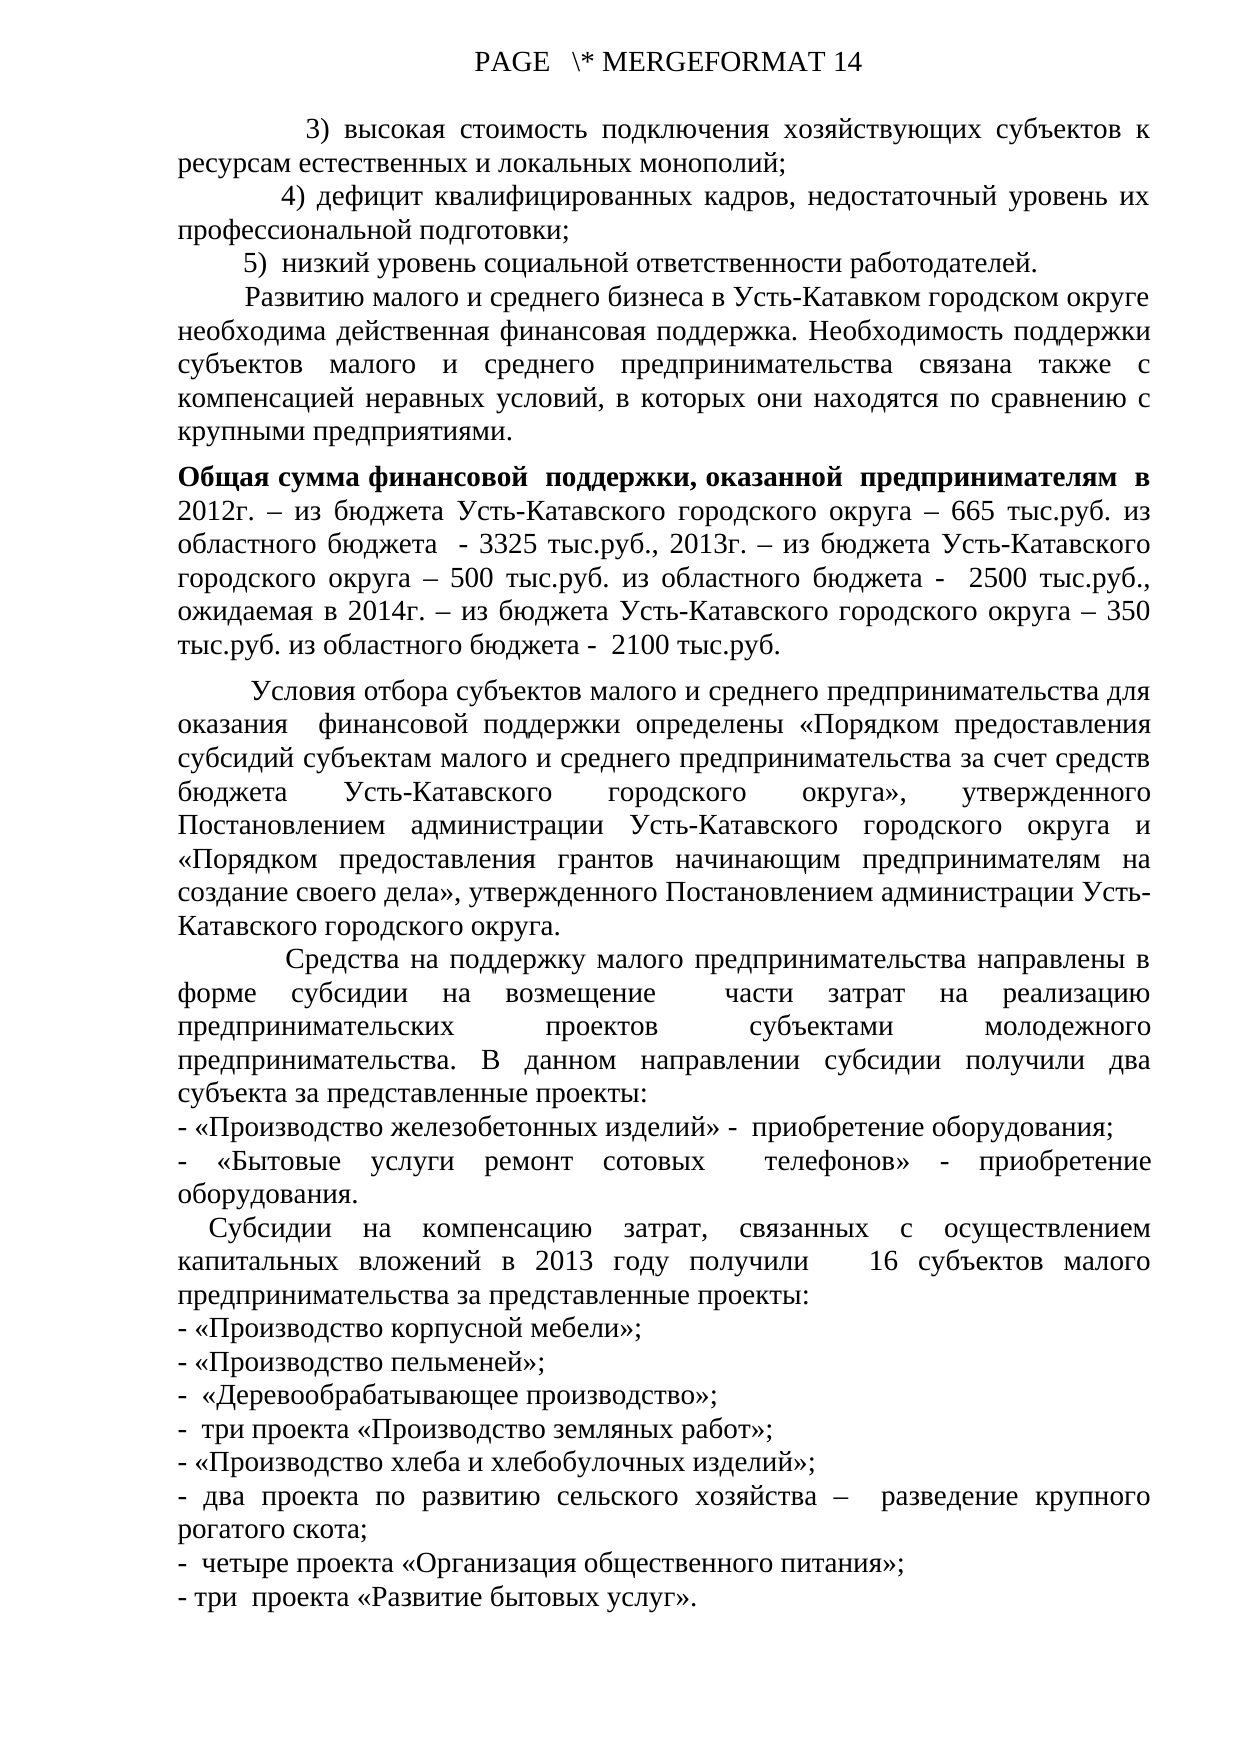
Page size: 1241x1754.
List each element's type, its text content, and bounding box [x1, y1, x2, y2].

text Общая сумма финансовой поддержки, оказанной предпринимателям в 2012г. – из бюджета Усть-Катавского городского округа – 665 тыс.руб. из областного бюджета - 3325 тыс.руб., 2013г. – из бюджета Усть-Катавского городского округа – 500 тыс.руб. из областного бюджета - 2500 тыс.руб., ожидаемая в 2014г. – из бюджета Усть-Катавского городского округа – 350 тыс.руб. из областного бюджета - 2100 тыс.руб. [177, 459, 1152, 661]
text Субсидии на компенсацию затрат, связанных с осуществлением капитальных вложений в 2013 году получили 16 субъектов малого предпринимательства за представленные проекты: [177, 1210, 1152, 1310]
text - три проекта «Развитие бытовых услуг». [177, 1579, 1152, 1612]
text 5) низкий уровень социальной ответственности работодателей. [177, 246, 1152, 279]
text - «Производство пельменей»; [177, 1344, 1152, 1377]
text - «Производство железобетонных изделий» - приобретение оборудования; [177, 1109, 1152, 1143]
text - «Бытовые услуги ремонт сотовых телефонов» - приобретение оборудования. [177, 1143, 1152, 1210]
text - три проекта «Производство земляных работ»; [177, 1411, 1152, 1444]
text Средства на поддержку малого предпринимательства направлены в форме субсидии на возмещение части затрат на реализацию предпринимательских проектов субъектами молодежного предпринимательства. В данном направлении субсидии получили два субъекта за представленные проекты: [177, 941, 1152, 1109]
text - два проекта по развитию сельского хозяйства – разведение крупного рогатого скота; [177, 1478, 1152, 1545]
text Развитию малого и среднего бизнеса в Усть-Катавком городском округе необходима действенная финансовая поддержка. Необходимость поддержки субъектов малого и среднего предпринимательства связана также с компенсацией неравных условий, в которых они находятся по сравнению с крупными предприятиями. [177, 279, 1152, 447]
text - четыре проекта «Организация общественного питания»; [177, 1545, 1152, 1579]
text - «Производство корпусной мебели»; [177, 1310, 1152, 1344]
text 3) высокая стоимость подключения хозяйствующих субъектов к ресурсам естественных и локальных монополий; [177, 111, 1152, 178]
text 4) дефицит квалифицированных кадров, недостаточный уровень их профессиональной подготовки; [177, 178, 1152, 246]
text - «Производство хлеба и хлебобулочных изделий»; [177, 1444, 1152, 1478]
text - «Деревообрабатывающее производство»; [177, 1377, 1152, 1411]
text Условия отбора субъектов малого и среднего предпринимательства для оказания финансовой поддержки определены «Порядком предоставления субсидий субъектам малого и среднего предпринимательства за счет средств бюджета Усть-Катавского городского округа», утвержденного Постановлением администрации Усть-Катавского городского округа и «Порядком предоставления грантов начинающим предпринимателям на создание своего дела», утвержденного Постановлением администрации Усть-Катавского городского округа. [177, 673, 1152, 941]
